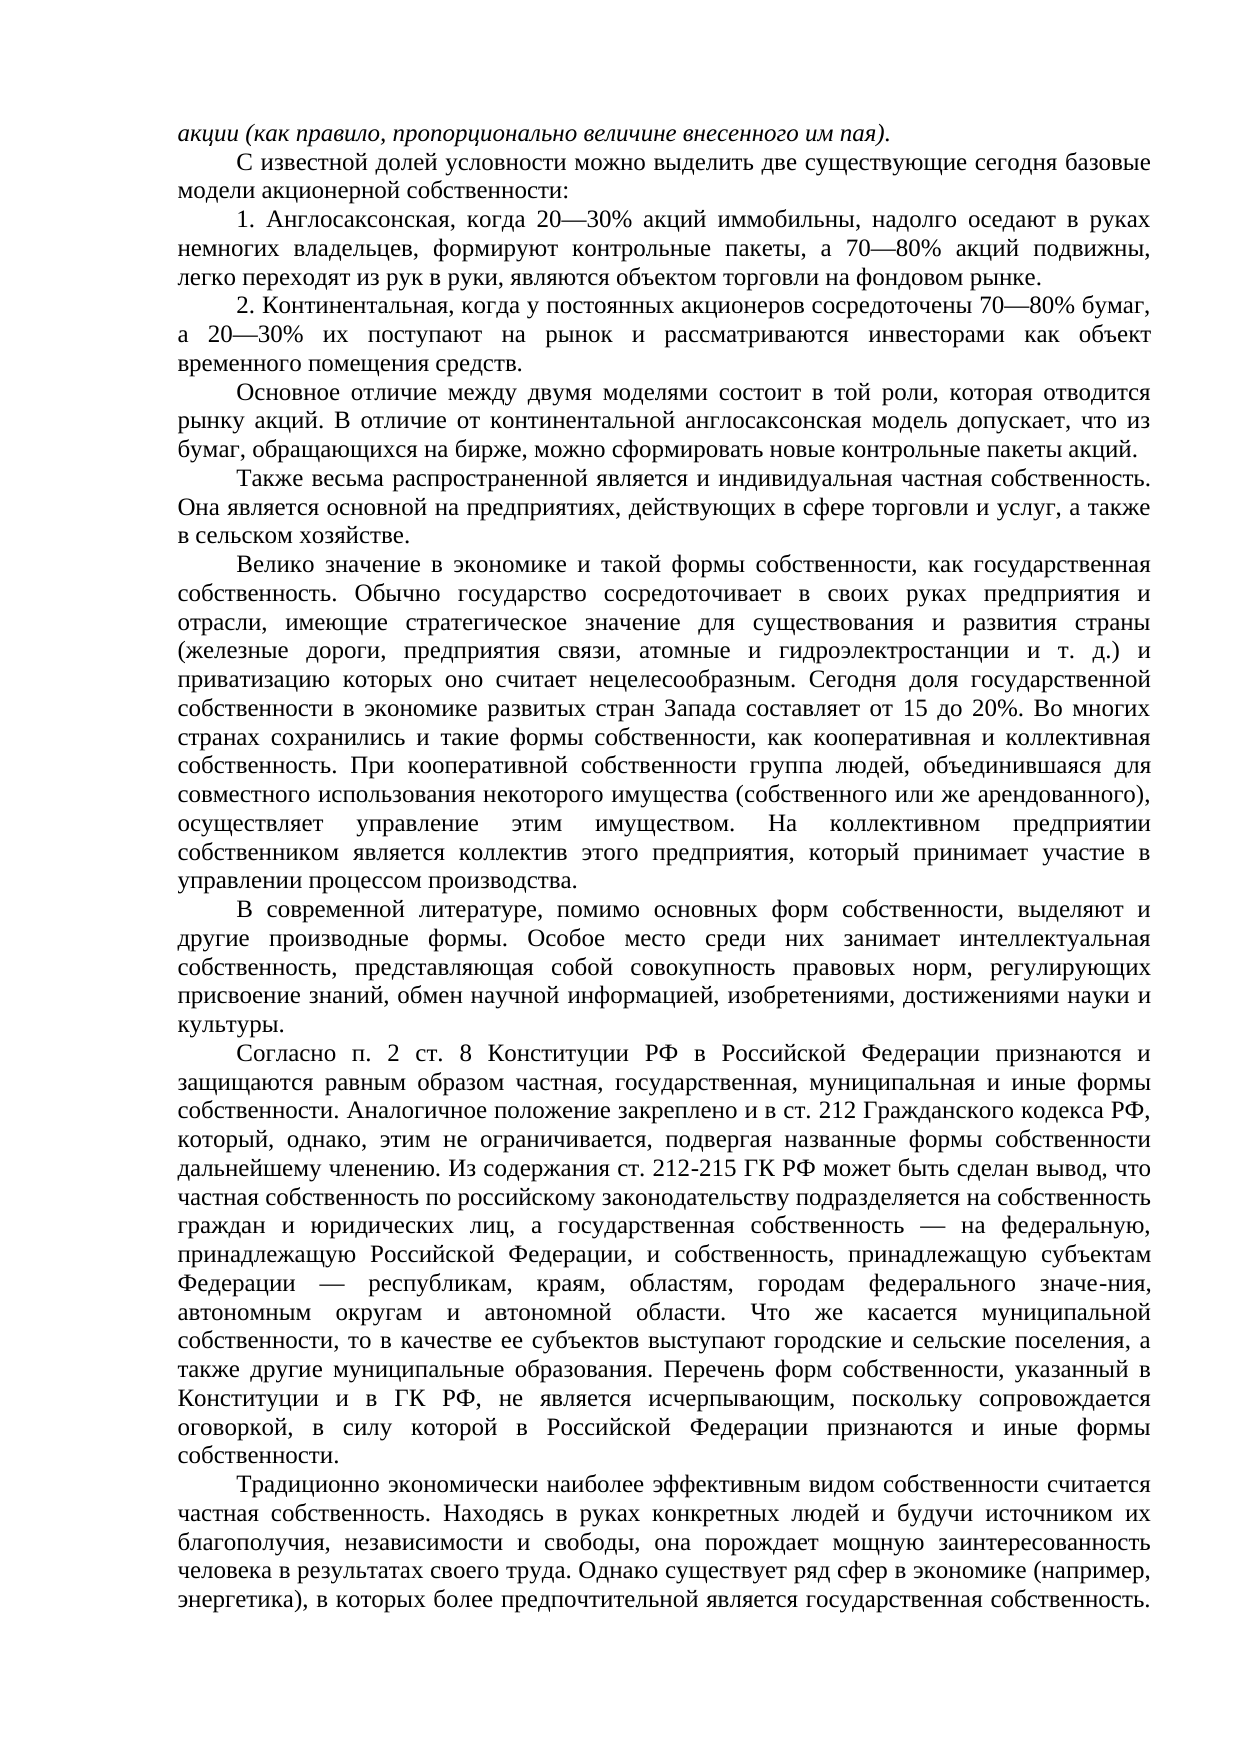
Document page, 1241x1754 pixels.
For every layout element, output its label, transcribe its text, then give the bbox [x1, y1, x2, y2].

text 2. Континентальная, когда у постоянных акционеров сосредоточены 70—80% бумаг, а 20—30% их поступают на рынок и рассматриваются инвесторами как объект временного помещения средств. [177, 291, 1152, 377]
text Согласно п. 2 ст. 8 Конституции РФ в Российской Федерации признаются и защищаются равным образом частная, государственная, муниципальная и иные формы собственности. Аналогичное положение закреплено и в ст. 212 Гражданского кодекса РФ, который, однако, этим не ограничивается, подвергая названные формы собственности дальнейшему членению. Из содержания ст. 212-215 ГК РФ может быть сделан вывод, что частная собственность по российскому законодательству подразделяется на собственность граждан и юридических лиц, а государственная собственность — на федеральную, принадлежащую Российской Федерации, и собственность, принадлежащую субъектам Федерации — республикам, краям, областям, городам федерального значе-ния, автономным округам и автономной области. Что же касается муниципальной собственности, то в качестве ее субъектов выступают городские и сельские поселения, а также другие муниципальные образования. Перечень форм собственности, указанный в Конституции и в ГК РФ, не является исчерпывающим, поскольку сопровождается оговоркой, в силу которой в Российской Федерации признаются и иные формы собственности. [177, 1038, 1152, 1469]
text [177, 1469, 1152, 1613]
text 1. Англосаксонская, когда 20—30% акций иммобильны, надолго оседают в руках немногих владельцев, формируют контрольные пакеты, а 70—80% акций подвижны, легко переходят из рук в руки, являются объектом торговли на фондовом рынке. [177, 204, 1152, 291]
text Основное отличие между двумя моделями состоит в той роли, которая отводится рынку акций. В отличие от континентальной англосаксонская модель допускает, что из бумаг, обращающихся на бирже, можно сформировать новые контрольные пакеты акций. [177, 377, 1152, 463]
text Велико значение в экономике и такой формы собственности, как государственная собственность. Обычно государство сосредоточивает в своих руках предприятия и отрасли, имеющие стратегическое значение для существования и развития страны (железные дороги, предприятия связи, атомные и гидроэлектростанции и т. д.) и приватизацию которых оно считает нецелесообразным. Сегодня доля государственной собственности в экономике развитых стран Запада составляет от 15 до 20%. Во многих странах сохранились и такие формы собственности, как кооперативная и коллективная собственность. При кооперативной собственности группа людей, объединившаяся для совместного использования некоторого имущества (собственного или же арендованного), осуществляет управление этим имуществом. На коллективном предприятии собственником является коллектив этого предприятия, который принимает участие в управлении процессом производства. [177, 549, 1152, 894]
text Также весьма распространенной является и индивидуальная частная собственность. Она является основной на предприятиях, действующих в сфере торговли и услуг, а также в сельском хозяйстве. [177, 463, 1152, 549]
text С известной долей условности можно выделить две существующие сегодня базовые модели акционерной собственности: [177, 147, 1152, 204]
text В современной литературе, помимо основных форм собственности, выделяют и другие производные формы. Особое место среди них занимает интеллектуальная собственность, представляющая собой совокупность правовых норм, регулирующих присвоение знаний, обмен научной информацией, изобретениями, достижениями науки и культуры. [177, 894, 1152, 1038]
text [177, 118, 1152, 147]
